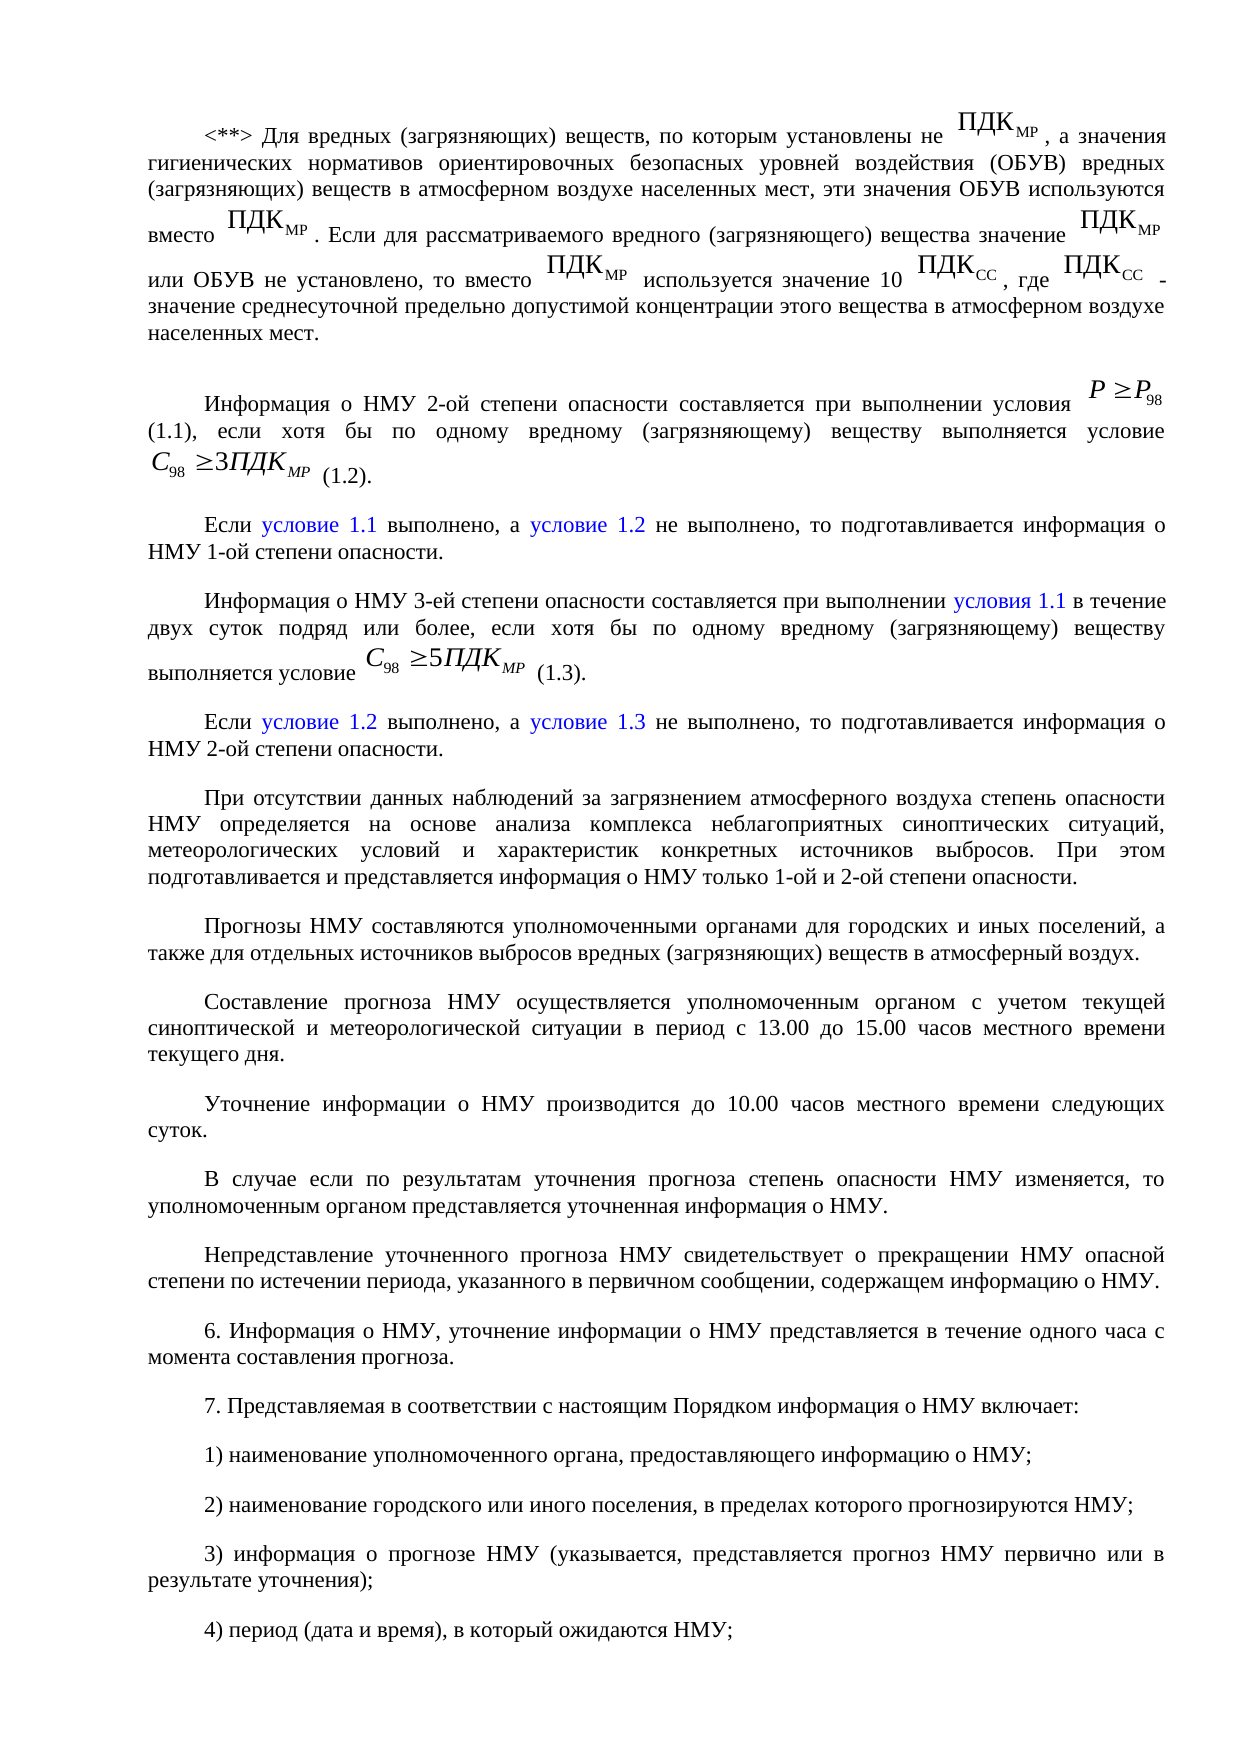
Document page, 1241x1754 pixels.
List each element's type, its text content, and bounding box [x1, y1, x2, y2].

text 3) информация о прогнозе НМУ (указывается, представляется прогноз НМУ первично или в результате уточнения); [148, 1540, 1167, 1593]
text Информация о НМУ 2-ой степени опасности составляется при выполнении условия (1.1), если хотя бы по одному вредному (загрязняющему) веществу выполняется условие (1.2). [148, 371, 1167, 489]
text При отсутствии данных наблюдений за загрязнением атмосферного воздуха степень опасности НМУ определяется на основе анализа комплекса неблагоприятных синоптических ситуаций, метеорологических условий и характеристик конкретных источников выбросов. При этом подготавливается и представляется информация о НМУ только 1-ой и 2-ой степени опасности. [148, 784, 1167, 889]
text 4) период (дата и время), в который ожидаются НМУ; [148, 1616, 1167, 1642]
text 7. Представляемая в соответствии с настоящим Порядком информация о НМУ включает: [148, 1392, 1167, 1419]
text 6. Информация о НМУ, уточнение информации о НМУ представляется в течение одного часа с момента составления прогноза. [148, 1317, 1167, 1369]
text Составление прогноза НМУ осуществляется уполномоченным органом с учетом текущей синоптической и метеорологической ситуации в период с 13.00 до 15.00 часов местного времени текущего дня. [148, 988, 1167, 1067]
text Информация о НМУ 3-ей степени опасности составляется при выполнении условия 1.1 в течение двух суток подряд или более, если хотя бы по одному вредному (загрязняющему) веществу выполняется условие (1.3). [148, 587, 1167, 685]
text Если условие 1.2 выполнено, а условие 1.3 не выполнено, то подготавливается информация о НМУ 2-ой степени опасности. [148, 708, 1167, 761]
text В случае если по результатам уточнения прогноза степень опасности НМУ изменяется, то уполномоченным органом представляется уточненная информация о НМУ. [148, 1165, 1167, 1218]
text Уточнение информации о НМУ производится до 10.00 часов местного времени следующих суток. [148, 1090, 1167, 1142]
text <**> Для вредных (загрязняющих) веществ, по которым установлены не , а значения гигиенических нормативов ориентировочных безопасных уровней воздействия (ОБУВ) вредных (загрязняющих) веществ в атмосферном воздухе населенных мест, эти значения ОБУВ используются вместо . Если для рассматриваемого вредного (загрязняющего) вещества значение или ОБУВ не установлено, то вместо используется значение 10 , где - значение среднесуточной предельно допустимой концентрации этого вещества в атмосферном воздухе населенных мест. [148, 103, 1167, 345]
text Непредставление уточненного прогноза НМУ свидетельствует о прекращении НМУ опасной степени по истечении периода, указанного в первичном сообщении, содержащем информацию о НМУ. [148, 1241, 1167, 1294]
text Прогнозы НМУ составляются уполномоченными органами для городских и иных поселений, а также для отдельных источников выбросов вредных (загрязняющих) веществ в атмосферный воздух. [148, 912, 1167, 965]
text 2) наименование городского или иного поселения, в пределах которого прогнозируются НМУ; [148, 1491, 1167, 1517]
text 1) наименование уполномоченного органа, предоставляющего информацию о НМУ; [148, 1442, 1167, 1468]
text Если условие 1.1 выполнено, а условие 1.2 не выполнено, то подготавливается информация о НМУ 1-ой степени опасности. [148, 512, 1167, 564]
